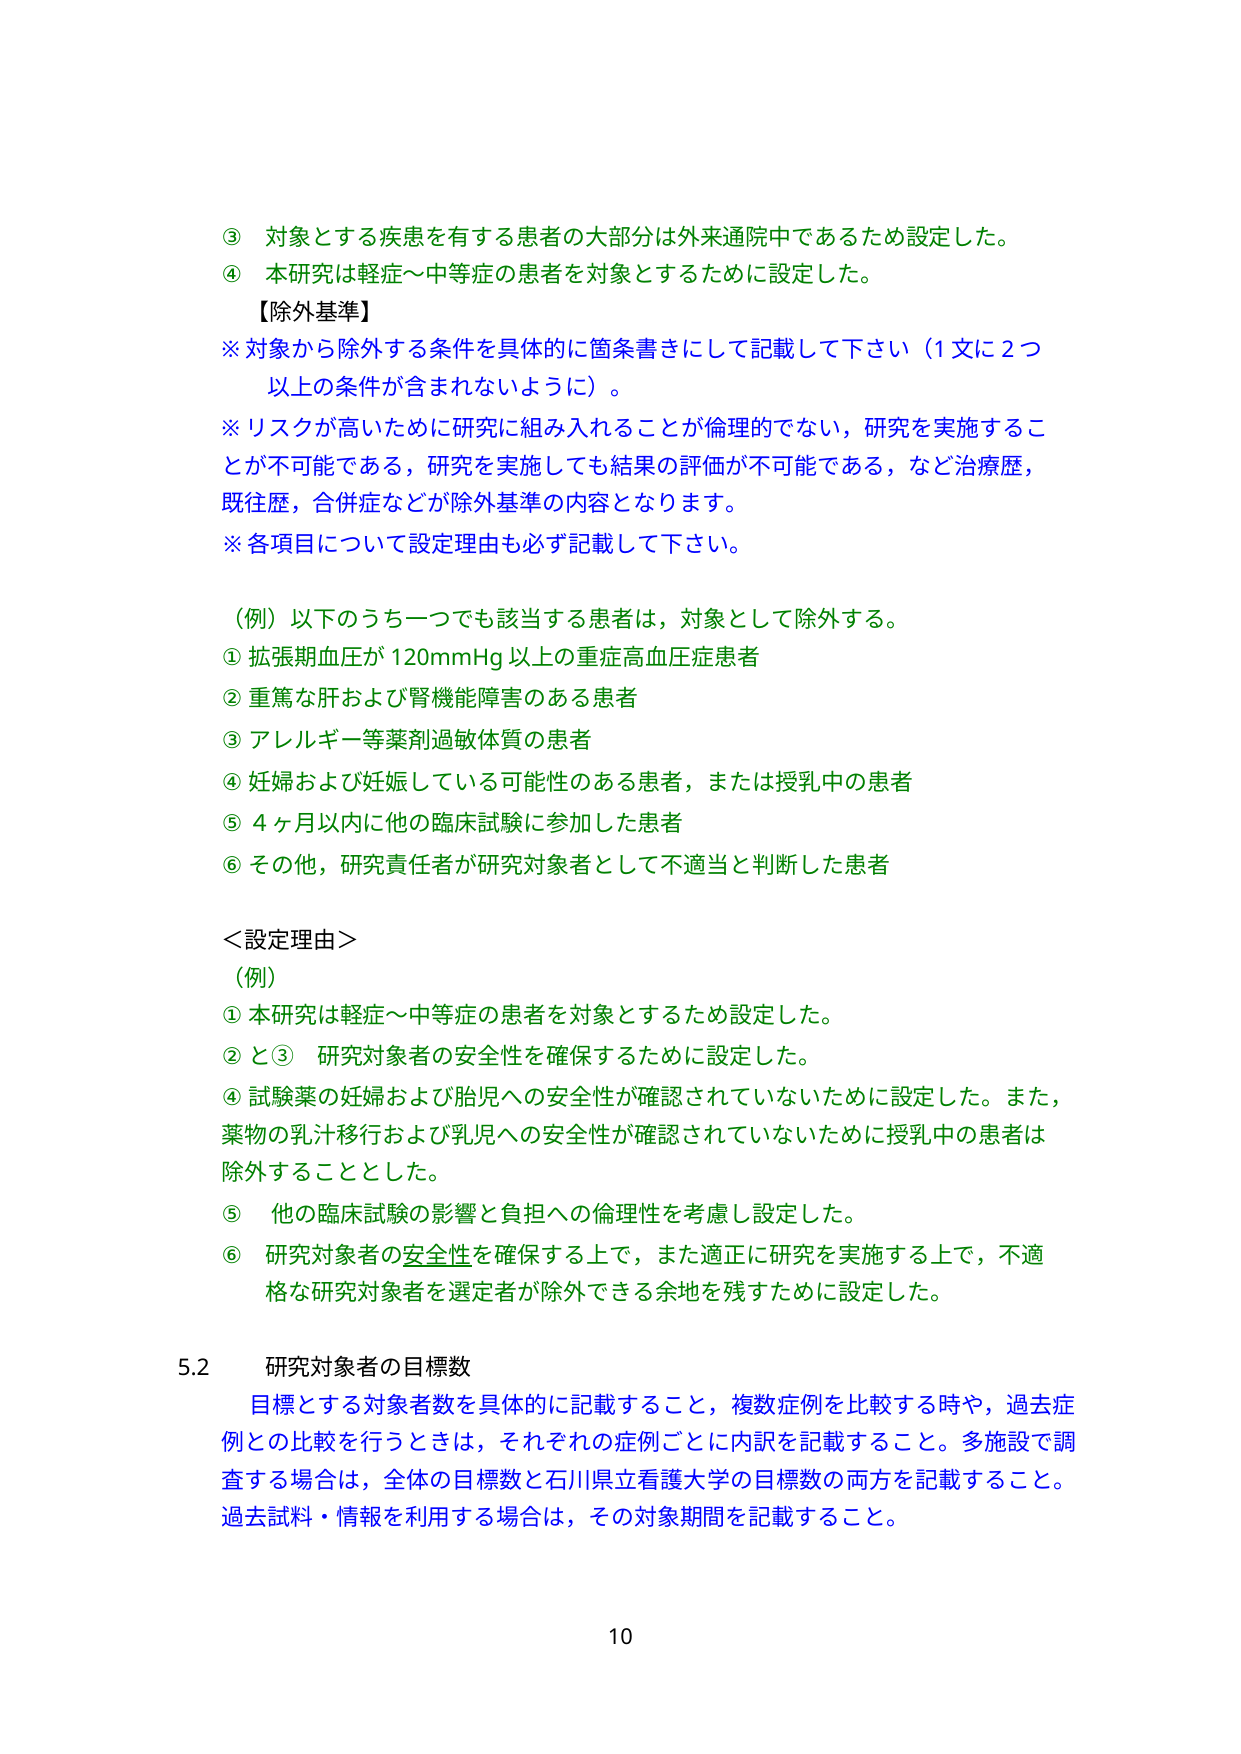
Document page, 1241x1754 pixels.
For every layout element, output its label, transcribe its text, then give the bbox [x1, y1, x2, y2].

text ⑥ その他，研究責任者が研究対象者として不適当と判断した患者 [222, 845, 1063, 882]
text （例）以下のうち一つでも該当する患者は，対象として除外する。 [222, 599, 1063, 637]
text ※ リスクが高いために研究に組み入れることが倫理的でない，研究を実施することが不可能である，研究を実施しても結果の評価が不可能である，など治療歴，既往歴，合併症などが除外基準の内容となります。 [221, 408, 1063, 520]
text ① 拡張期血圧が120mmHg以上の重症高血圧症患者 [222, 637, 1063, 674]
list 他の臨床試験の影響と負担への倫理性を考慮し設定した。 [221, 1193, 1063, 1231]
text ④ 試験薬の妊婦および胎児への安全性が確認されていないために設定した。また，薬物の乳汁移行および乳児への安全性が確認されていないために授乳中の患者は除外することとした。 [222, 1077, 1063, 1190]
text 【除外基準】 [177, 292, 1063, 329]
text ④ 妊婦および妊娠している可能性のある患者，または授乳中の患者 [222, 762, 1063, 799]
text ※ 対象から除外する条件を具体的に箇条書きにして記載して下さい（1文に2つ以上の条件が含まれないように）。 [221, 329, 1063, 404]
text ① 本研究は軽症〜中等症の患者を対象とするため設定した。 [222, 995, 1063, 1032]
text ※ 各項目について設定理由も必ず記載して下さい。 [177, 524, 1063, 562]
text ② 重篤な肝および腎機能障害のある患者 [222, 678, 1063, 716]
text ＜設定理由＞ [222, 920, 1063, 957]
text ⑤ ４ヶ月以内に他の臨床試験に参加した患者 [222, 803, 1063, 841]
list 対象とする疾患を有する患者の大部分は外来通院中であるため設定した。 [221, 217, 1063, 254]
list 研究対象者の目標数 [177, 1347, 1063, 1384]
list 本研究は軽症～中等症の患者を対象とするために設定した。 [221, 254, 1063, 292]
text ② と③ 研究対象者の安全性を確保するために設定した。 [222, 1036, 1063, 1073]
list 研究対象者の安全性を確保する上で，また適正に研究を実施する上で，不適格な研究対象者を選定者が除外できる余地を残すために設定した。 [221, 1234, 1063, 1309]
text 目標とする対象者数を具体的に記載すること，複数症例を比較する時や，過去症例との比較を行うときは，それぞれの症例ごとに内訳を記載すること。多施設で調査する場合は，全体の目標数と石川県立看護大学の目標数の両方を記載すること。過去試料・情報を利用する場合は，その対象期間を記載すること。 [221, 1384, 1078, 1534]
text ③ アレルギー等薬剤過敏体質の患者 [222, 720, 1063, 757]
text （例） [222, 957, 1063, 995]
